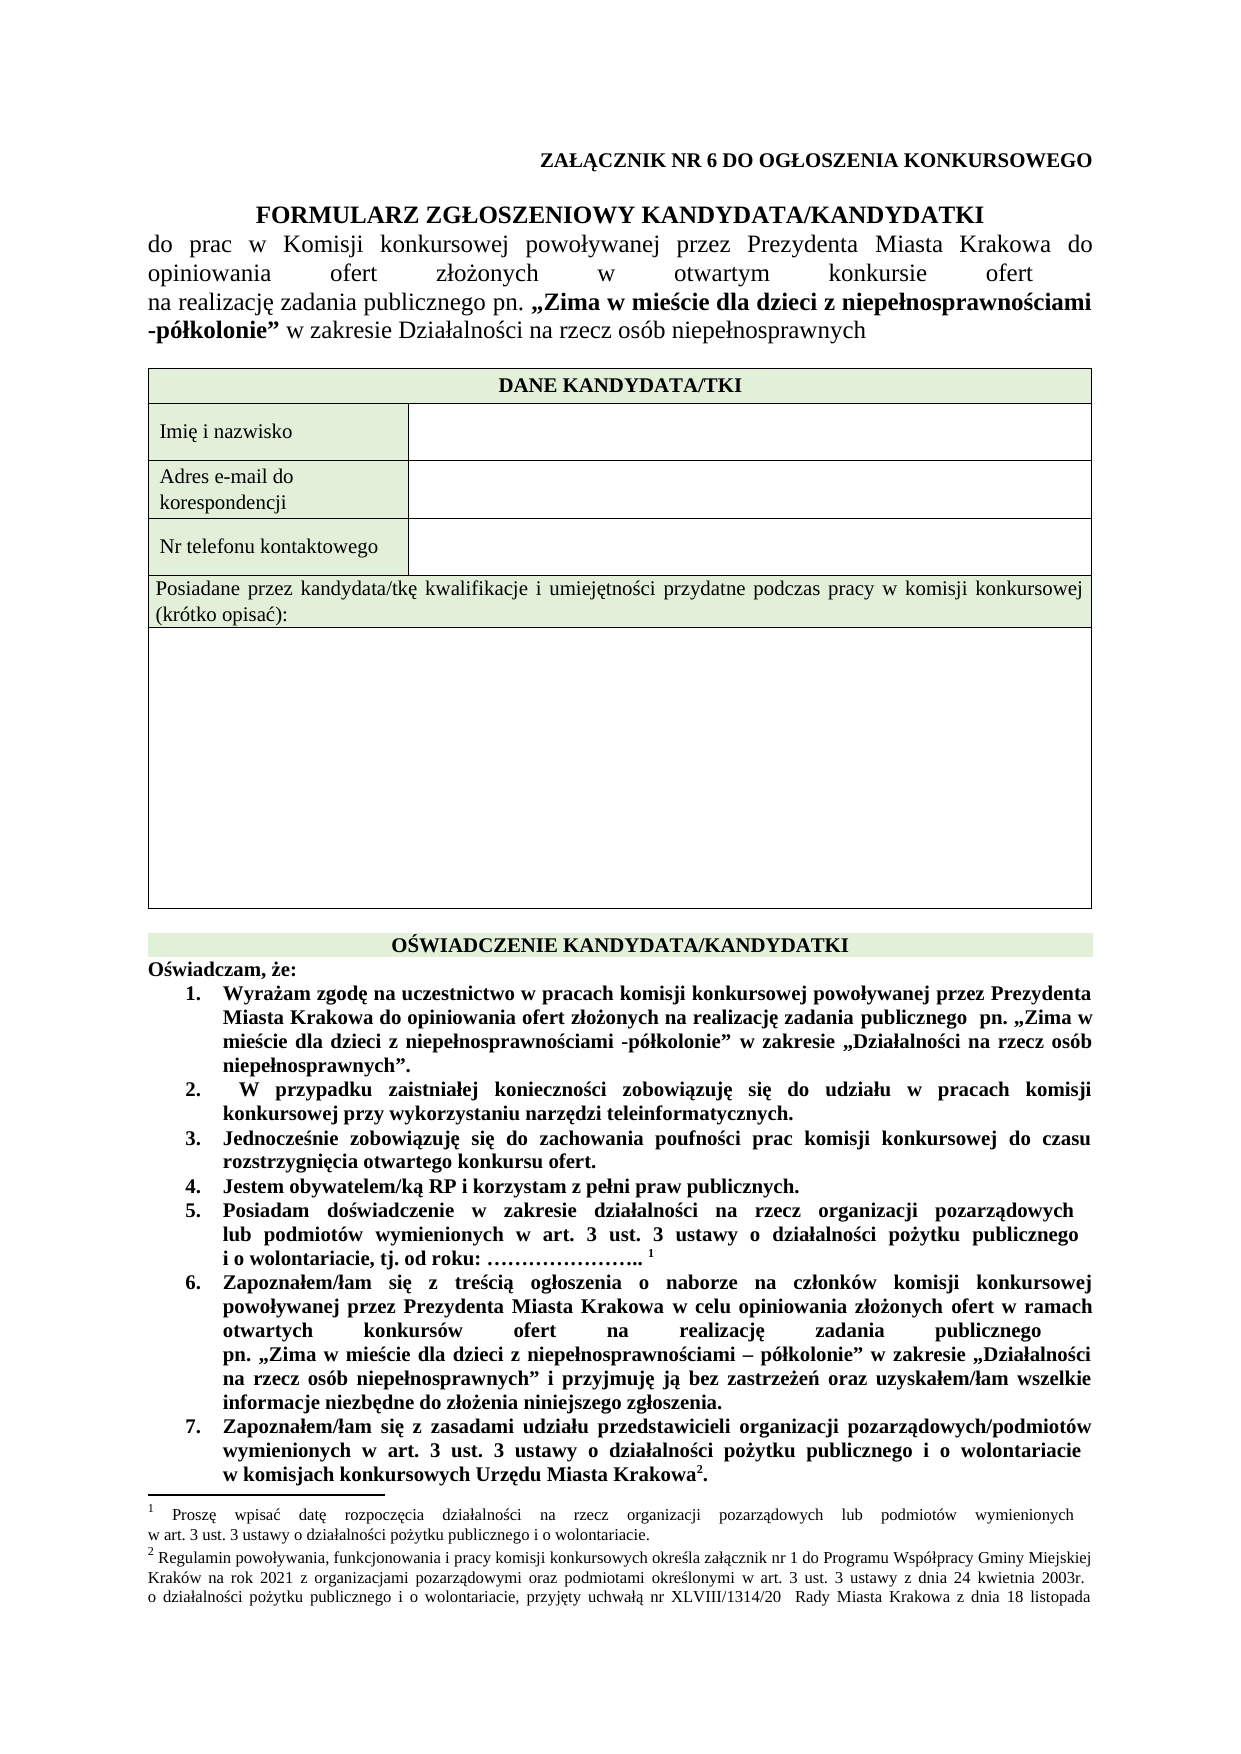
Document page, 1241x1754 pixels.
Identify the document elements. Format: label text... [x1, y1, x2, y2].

list Posiadam doświadczenie w zakresie działalności na rzecz organizacji pozarządowych lub podmiotów wymienionych w art. 3 ust. 3 ustawy o działalności pożytku publicznego i o wolontariacie, tj. od roku: ………………….. [185, 1198, 1093, 1270]
table_cell [149, 628, 1091, 908]
list Jednocześnie zobowiązuję się do zachowania poufności prac komisji konkursowej do czasu rozstrzygnięcia otwartego konkursu ofert. [185, 1125, 1093, 1173]
table_cell [409, 519, 1091, 575]
table_cell [409, 404, 1091, 460]
list Zapoznałem/łam się z zasadami udziału przedstawicieli organizacji pozarządowych/podmiotów wymienionych w art. 3 ust. 3 ustawy o działalności pożytku publicznego i o wolontariacie w komisjach konkursowych Urzędu Miasta Krakowa. [185, 1414, 1093, 1486]
table_cell Posiadane przez kandydata/tkę kwalifikacje i umiejętności przydatne podczas pracy w komisji konkursowej (krótko opisać): [149, 576, 1091, 627]
text ZAŁĄCZNIK NR 6 DO OGŁOSZENIA KONKURSOWEGO [148, 148, 1093, 172]
table_cell Adres e-mail do korespondencji [149, 461, 408, 518]
table_cell Nr telefonu kontaktowego [149, 519, 408, 575]
text Oświadczam, że: [148, 957, 1093, 981]
text OŚWIADCZENIE KANDYDATA/KANDYDATKI [148, 933, 1093, 957]
text do prac w Komisji konkursowej powoływanej przez Prezydenta Miasta Krakowa do opiniowania ofert złożonych w otwartym konkursie ofert na realizację zadania publicznego pn. „Zima w mieście dla dzieci z niepełnosprawnościami -półkolonie” w zakresie Działalności na rzecz osób niepełnosprawnych [148, 229, 1093, 344]
table_cell Imię i nazwisko [149, 404, 408, 460]
table_header DANE KANDYDATA/TKI [149, 369, 1091, 403]
table_cell [409, 461, 1091, 518]
list Jestem obywatelem/ką RP i korzystam z pełni praw publicznych. [185, 1173, 1093, 1198]
text FORMULARZ ZGŁOSZENIOWY KANDYDATA/KANDYDATKI [148, 200, 1093, 229]
list Wyrażam zgodę na uczestnictwo w pracach komisji konkursowej powoływanej przez Prezydenta Miasta Krakowa do opiniowania ofert złożonych na realizację zadania publicznego pn. „Zima w mieście dla dzieci z niepełnosprawnościami -półkolonie” w zakresie „Działalności na rzecz osób niepełnosprawnych”. [185, 981, 1093, 1077]
list W przypadku zaistniałej konieczności zobowiązuję się do udziału w pracach komisji konkursowej przy wykorzystaniu narzędzi teleinformatycznych. [185, 1077, 1093, 1125]
list Zapoznałem/łam się z treścią ogłoszenia o naborze na członków komisji konkursowej powoływanej przez Prezydenta Miasta Krakowa w celu opiniowania złożonych ofert w ramach otwartych konkursów ofert na realizację zadania publicznego pn. „Zima w mieście dla dzieci z niepełnosprawnościami – półkolonie” w zakresie „Działalności na rzecz osób niepełnosprawnych” i przyjmuję ją bez zastrzeżeń oraz uzyskałem/łam wszelkie informacje niezbędne do złożenia niniejszego zgłoszenia. [185, 1270, 1093, 1414]
